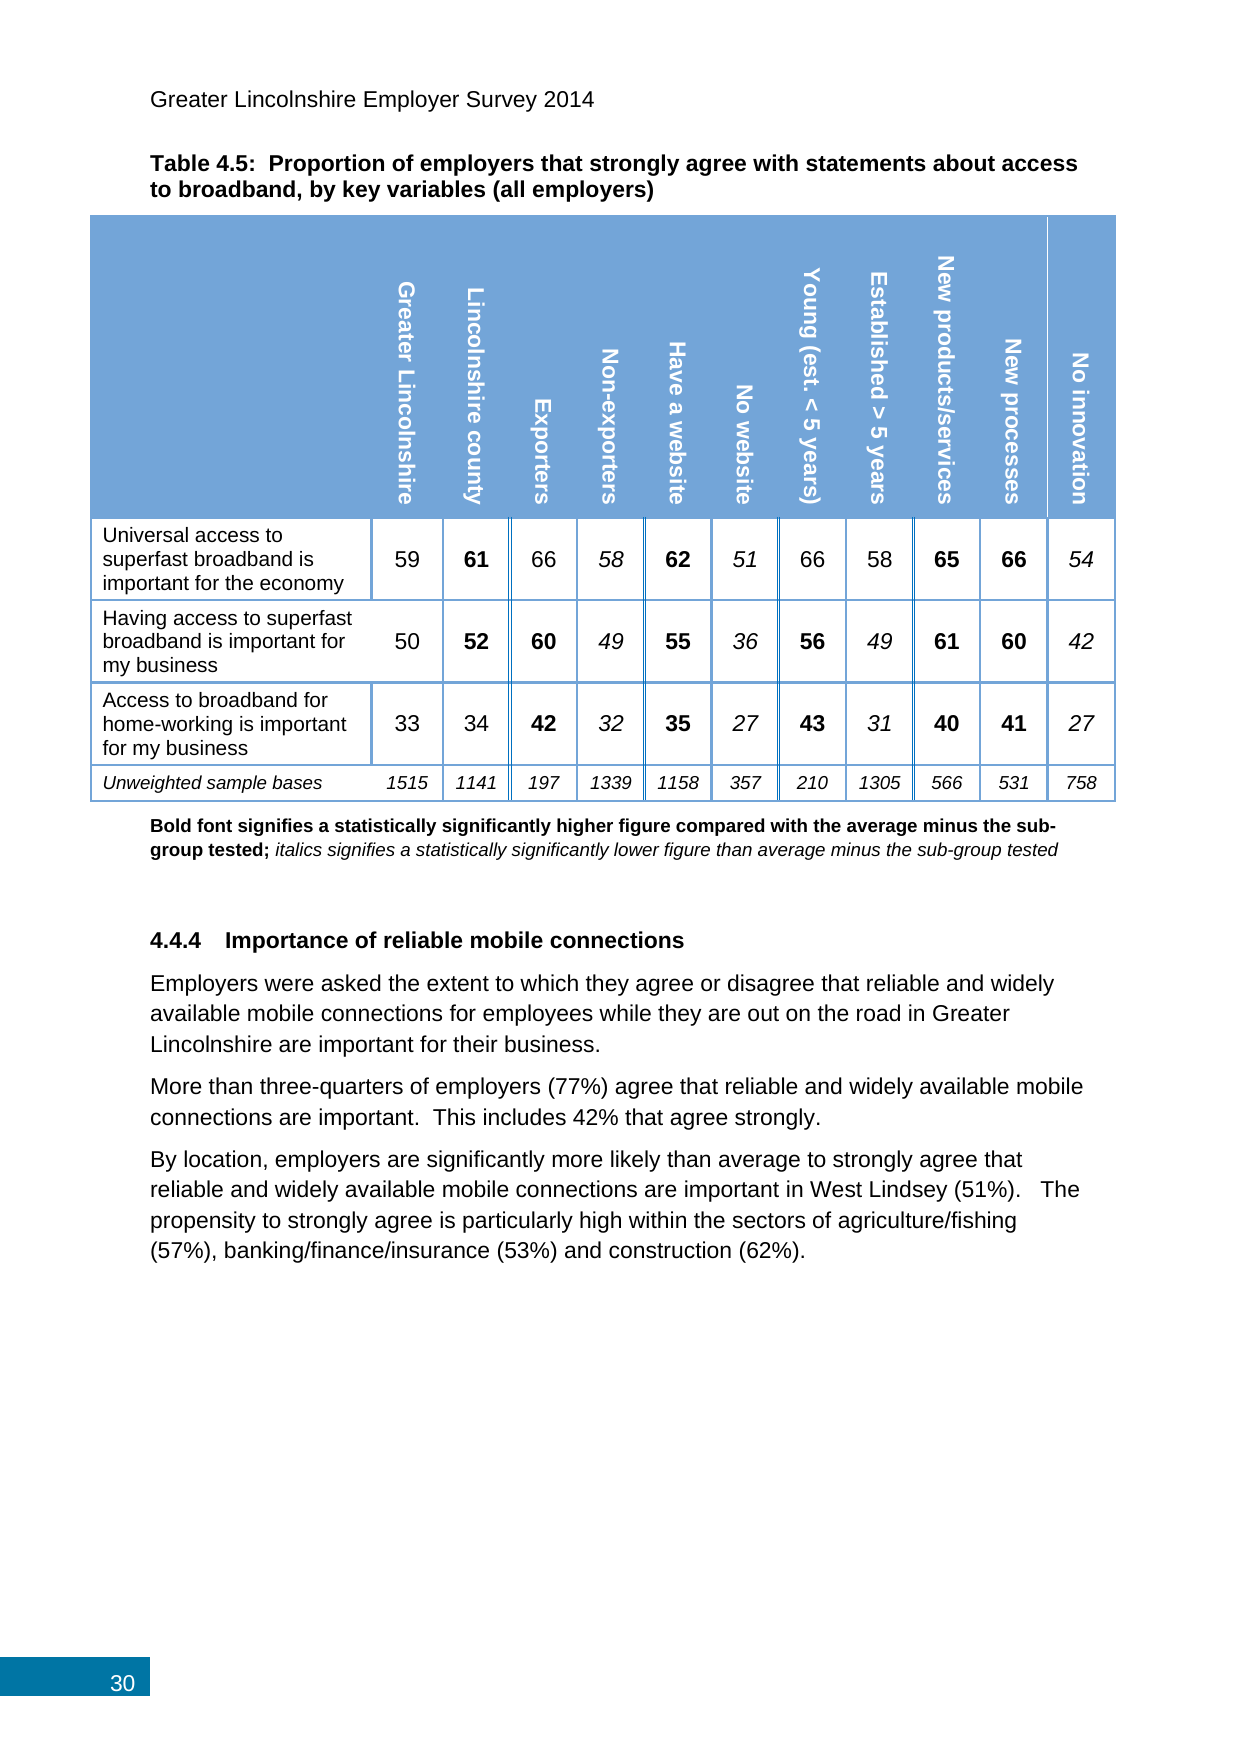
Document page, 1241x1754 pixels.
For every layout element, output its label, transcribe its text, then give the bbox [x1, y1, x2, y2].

table_header Greater Lincolnshire [371, 217, 443, 517]
table_cell 566 [915, 766, 979, 800]
text By location, employers are significantly more likely than average to strongly agree that reliable and widely available mobile connections are important in West Lindsey (51%). The propensity to strongly agree is particularly high within the sectors of agriculture/fishing (57%), banking/finance/insurance (53%) and construction (62%). [150, 1146, 1090, 1263]
table_cell 58 [847, 519, 912, 599]
table_cell 52 [444, 601, 508, 681]
table_cell 32 [578, 684, 643, 764]
table_cell 758 [1049, 766, 1114, 800]
table_cell 34 [444, 684, 508, 764]
table_cell 36 [713, 601, 777, 681]
table_cell 62 [646, 519, 710, 599]
table_cell 42 [1049, 601, 1114, 681]
table_cell 41 [981, 684, 1046, 764]
text Table 4.5: Proportion of employers that strongly agree with statements about access to broadband, by key variables (all employers) [150, 150, 1090, 203]
table_header Have a website [644, 217, 711, 517]
table_header No innovation [1048, 217, 1114, 517]
table_cell 59 [373, 519, 442, 599]
table_cell 35 [646, 684, 710, 764]
table_cell 65 [915, 519, 979, 599]
table_cell Access to broadband for home-working is important for my business [92, 684, 370, 764]
table_cell 56 [780, 601, 845, 681]
table_cell Universal access to superfast broadband is important for the economy [92, 519, 370, 599]
table_cell 1339 [578, 766, 643, 800]
table_header Lincolnshire county [443, 217, 510, 517]
text Employers were asked the extent to which they agree or disagree that reliable and widely available mobile connections for employees while they are out on the road in Greater Lincolnshire are important for their business. [150, 970, 1090, 1057]
table_cell 58 [578, 519, 643, 599]
table_cell 66 [780, 519, 845, 599]
table_cell 1305 [847, 766, 912, 800]
table_cell 49 [847, 601, 912, 681]
table_cell 61 [444, 519, 508, 599]
table_header New processes [980, 217, 1047, 517]
table_cell 49 [578, 601, 643, 681]
table_cell 60 [981, 601, 1046, 681]
table_header Young (est. < 5 years) [779, 217, 846, 517]
table_cell 31 [847, 684, 912, 764]
table_header Established > 5 years [846, 217, 913, 517]
table_cell 54 [1049, 519, 1114, 599]
table_cell 40 [915, 684, 979, 764]
table_header No website [711, 217, 779, 517]
table_cell 43 [780, 684, 845, 764]
table_cell 357 [713, 766, 777, 800]
table_cell Unweighted sample bases [92, 766, 371, 800]
table_cell 66 [512, 519, 576, 599]
table_cell 27 [1049, 684, 1114, 764]
text Bold font signifies a statistically significantly higher figure compared with the average minus the sub-group tested; italics signifies a statistically significantly lower figure than average minus the sub-group tested [150, 814, 1090, 861]
table_cell 42 [512, 684, 576, 764]
table_cell 531 [981, 766, 1046, 800]
table_cell 1515 [371, 766, 442, 800]
table_cell 27 [713, 684, 777, 764]
table_cell 50 [371, 601, 442, 681]
table_cell 61 [915, 601, 979, 681]
table_cell 33 [373, 684, 442, 764]
table_cell 55 [646, 601, 710, 681]
table_cell Having access to superfast broadband is important for my business [92, 601, 371, 681]
table_cell 66 [981, 519, 1046, 599]
subtitle Importance of reliable mobile connections [150, 927, 1090, 954]
text More than three-quarters of employers (77%) agree that reliable and widely available mobile connections are important. This includes 42% that agree strongly. [150, 1073, 1090, 1130]
table_header Exporters [510, 217, 577, 517]
table_header Non-exporters [577, 217, 644, 517]
table_header New products/services [913, 217, 980, 517]
table_cell 60 [512, 601, 576, 681]
table_cell 1158 [646, 766, 710, 800]
table_cell 210 [780, 766, 845, 800]
table_header [92, 217, 371, 517]
table_cell 51 [713, 519, 777, 599]
table_cell 1141 [444, 766, 508, 800]
table_cell 197 [512, 766, 576, 800]
